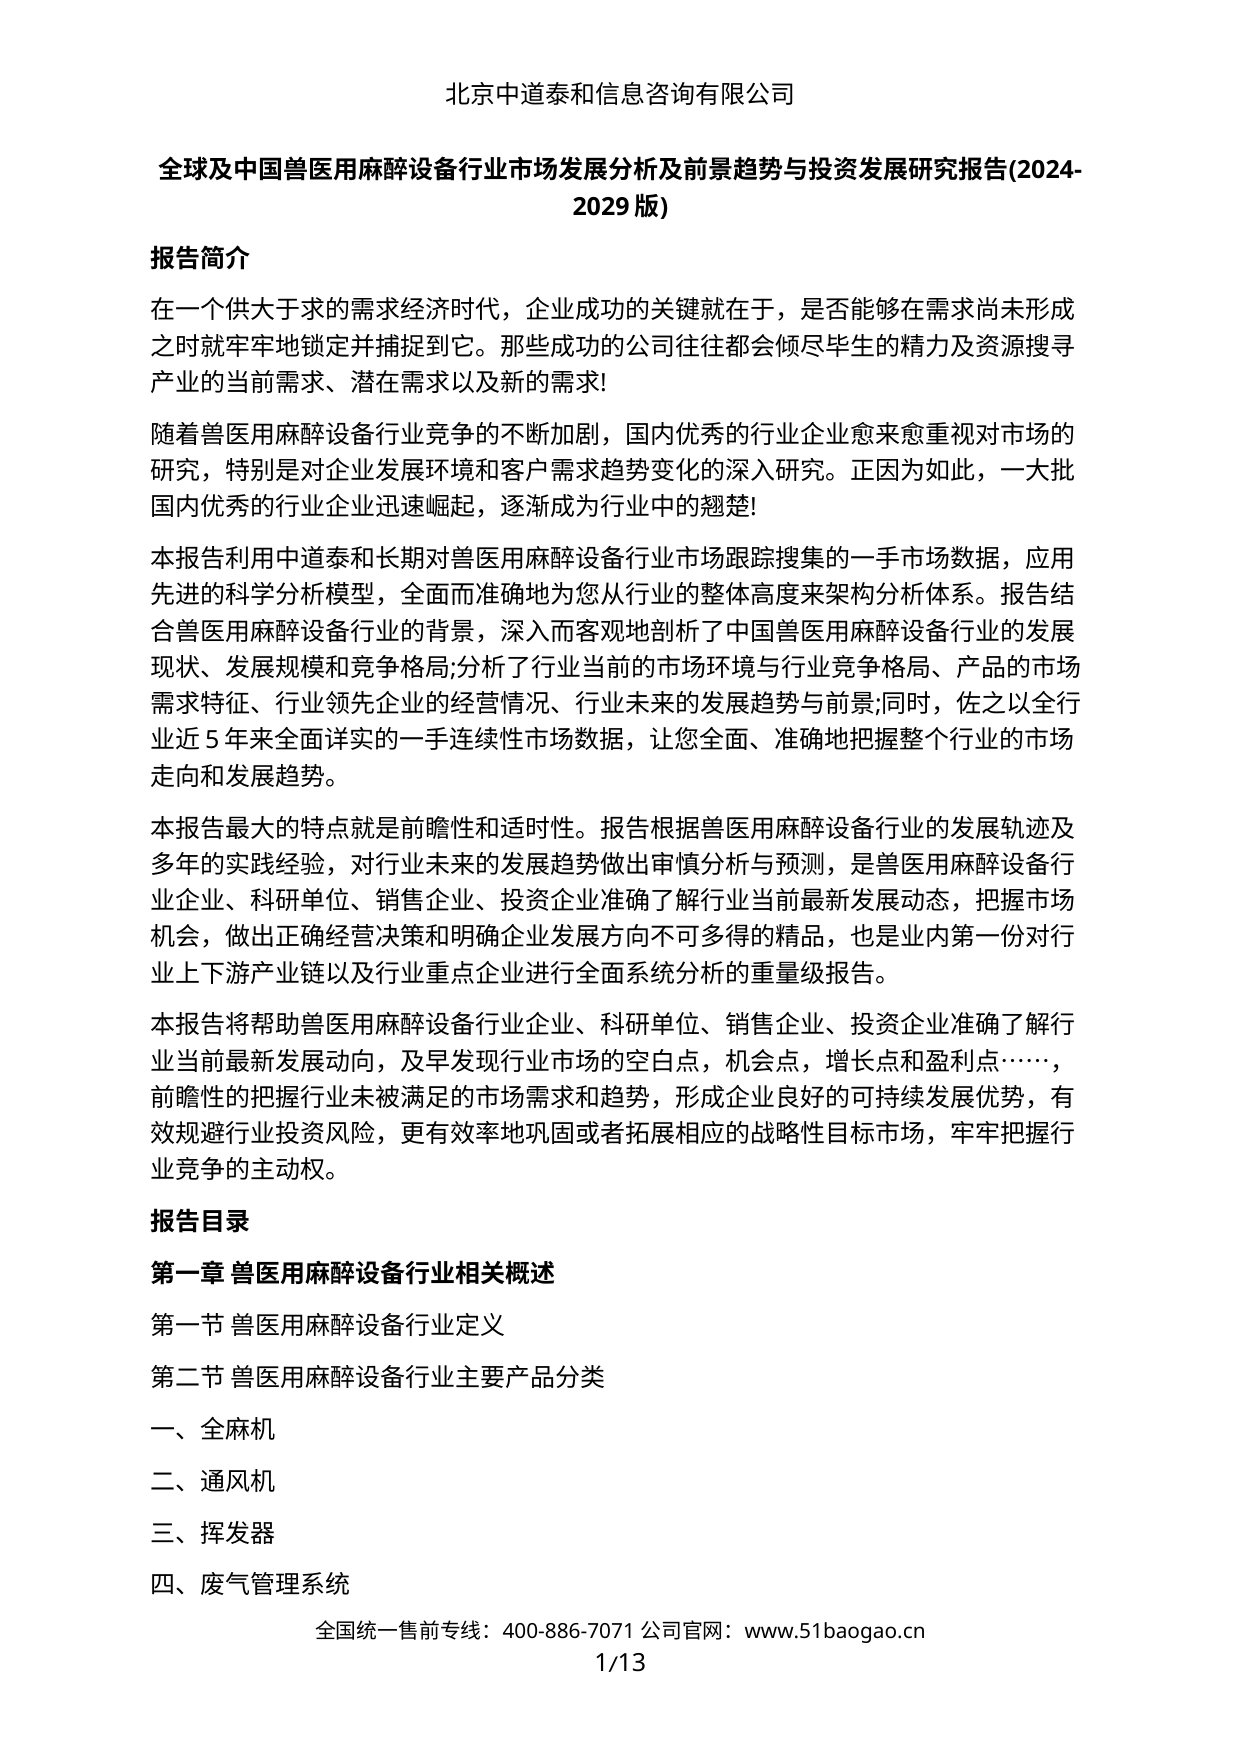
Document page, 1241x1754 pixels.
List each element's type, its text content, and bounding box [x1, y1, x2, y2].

text 一、全麻机 [150, 1409, 1090, 1446]
text 第二节 兽医用麻醉设备行业主要产品分类 [150, 1357, 1090, 1394]
text 报告目录 [150, 1202, 1090, 1238]
text 报告简介 [150, 238, 1090, 274]
text 第一章 兽医用麻醉设备行业相关概述 [150, 1254, 1090, 1290]
text 全球及中国兽医用麻醉设备行业市场发展分析及前景趋势与投资发展研究报告(2024-2029版) [150, 150, 1090, 222]
text 二、通风机 [150, 1461, 1090, 1497]
text 本报告将帮助兽医用麻醉设备行业企业、科研单位、销售企业、投资企业准确了解行业当前最新发展动向，及早发现行业市场的空白点，机会点，增长点和盈利点……，前瞻性的把握行业未被满足的市场需求和趋势，形成企业良好的可持续发展优势，有效规避行业投资风险，更有效率地巩固或者拓展相应的战略性目标市场，牢牢把握行业竞争的主动权。 [150, 1005, 1090, 1186]
text 第一节 兽医用麻醉设备行业定义 [150, 1306, 1090, 1342]
text 本报告利用中道泰和长期对兽医用麻醉设备行业市场跟踪搜集的一手市场数据，应用先进的科学分析模型，全面而准确地为您从行业的整体高度来架构分析体系。报告结合兽医用麻醉设备行业的背景，深入而客观地剖析了中国兽医用麻醉设备行业的发展现状、发展规模和竞争格局;分析了行业当前的市场环境与行业竞争格局、产品的市场需求特征、行业领先企业的经营情况、行业未来的发展趋势与前景;同时，佐之以全行业近5年来全面详实的一手连续性市场数据，让您全面、准确地把握整个行业的市场走向和发展趋势。 [150, 539, 1090, 792]
text 三、挥发器 [150, 1513, 1090, 1549]
text 随着兽医用麻醉设备行业竞争的不断加剧，国内优秀的行业企业愈来愈重视对市场的研究，特别是对企业发展环境和客户需求趋势变化的深入研究。正因为如此，一大批国内优秀的行业企业迅速崛起，逐渐成为行业中的翘楚! [150, 414, 1090, 523]
text 四、废气管理系统 [150, 1565, 1090, 1601]
text 本报告最大的特点就是前瞻性和适时性。报告根据兽医用麻醉设备行业的发展轨迹及多年的实践经验，对行业未来的发展趋势做出审慎分析与预测，是兽医用麻醉设备行业企业、科研单位、销售企业、投资企业准确了解行业当前最新发展动态，把握市场机会，做出正确经营决策和明确企业发展方向不可多得的精品，也是业内第一份对行业上下游产业链以及行业重点企业进行全面系统分析的重量级报告。 [150, 808, 1090, 989]
text 在一个供大于求的需求经济时代，企业成功的关键就在于，是否能够在需求尚未形成之时就牢牢地锁定并捕捉到它。那些成功的公司往往都会倾尽毕生的精力及资源搜寻产业的当前需求、潜在需求以及新的需求! [150, 290, 1090, 399]
